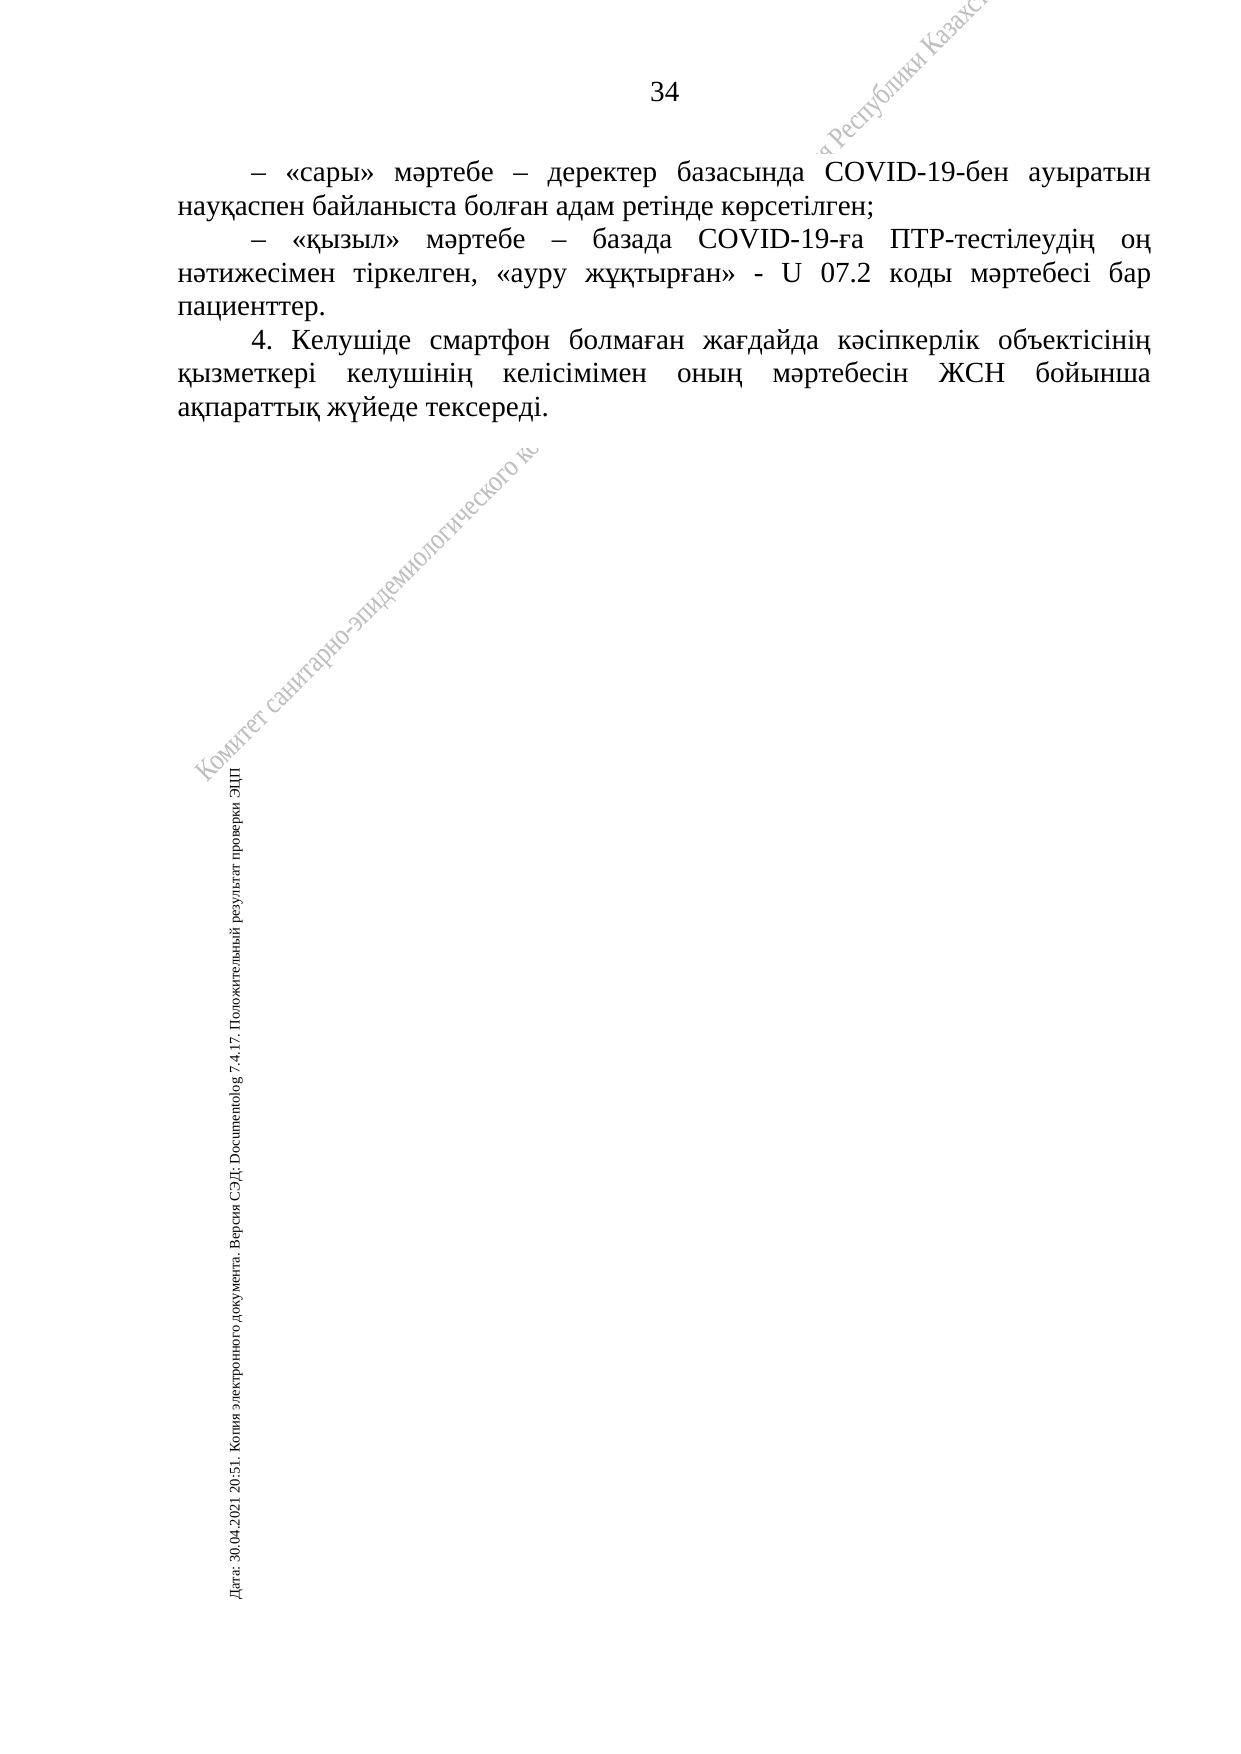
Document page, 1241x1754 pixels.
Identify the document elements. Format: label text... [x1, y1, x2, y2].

text – «сары» мәртебе – деректер базасында COVID-19-бен ауыратын науқаспен байланыста болған адам ретінде көрсетілген; [177, 154, 1152, 221]
text 4. Келушіде смартфон болмаған жағдайда кәсіпкерлік объектісінің қызметкері келушінің келісімімен оның мәртебесін ЖСН бойынша ақпараттық жүйеде тексереді. [177, 322, 1152, 447]
text – «қызыл» мәртебе – базада COVID-19-ға ПТР-тестілеудің оң нәтижесімен тіркелген, «ауру жұқтырған» - U 07.2 коды мәртебесі бар пациенттер. [177, 221, 1152, 322]
